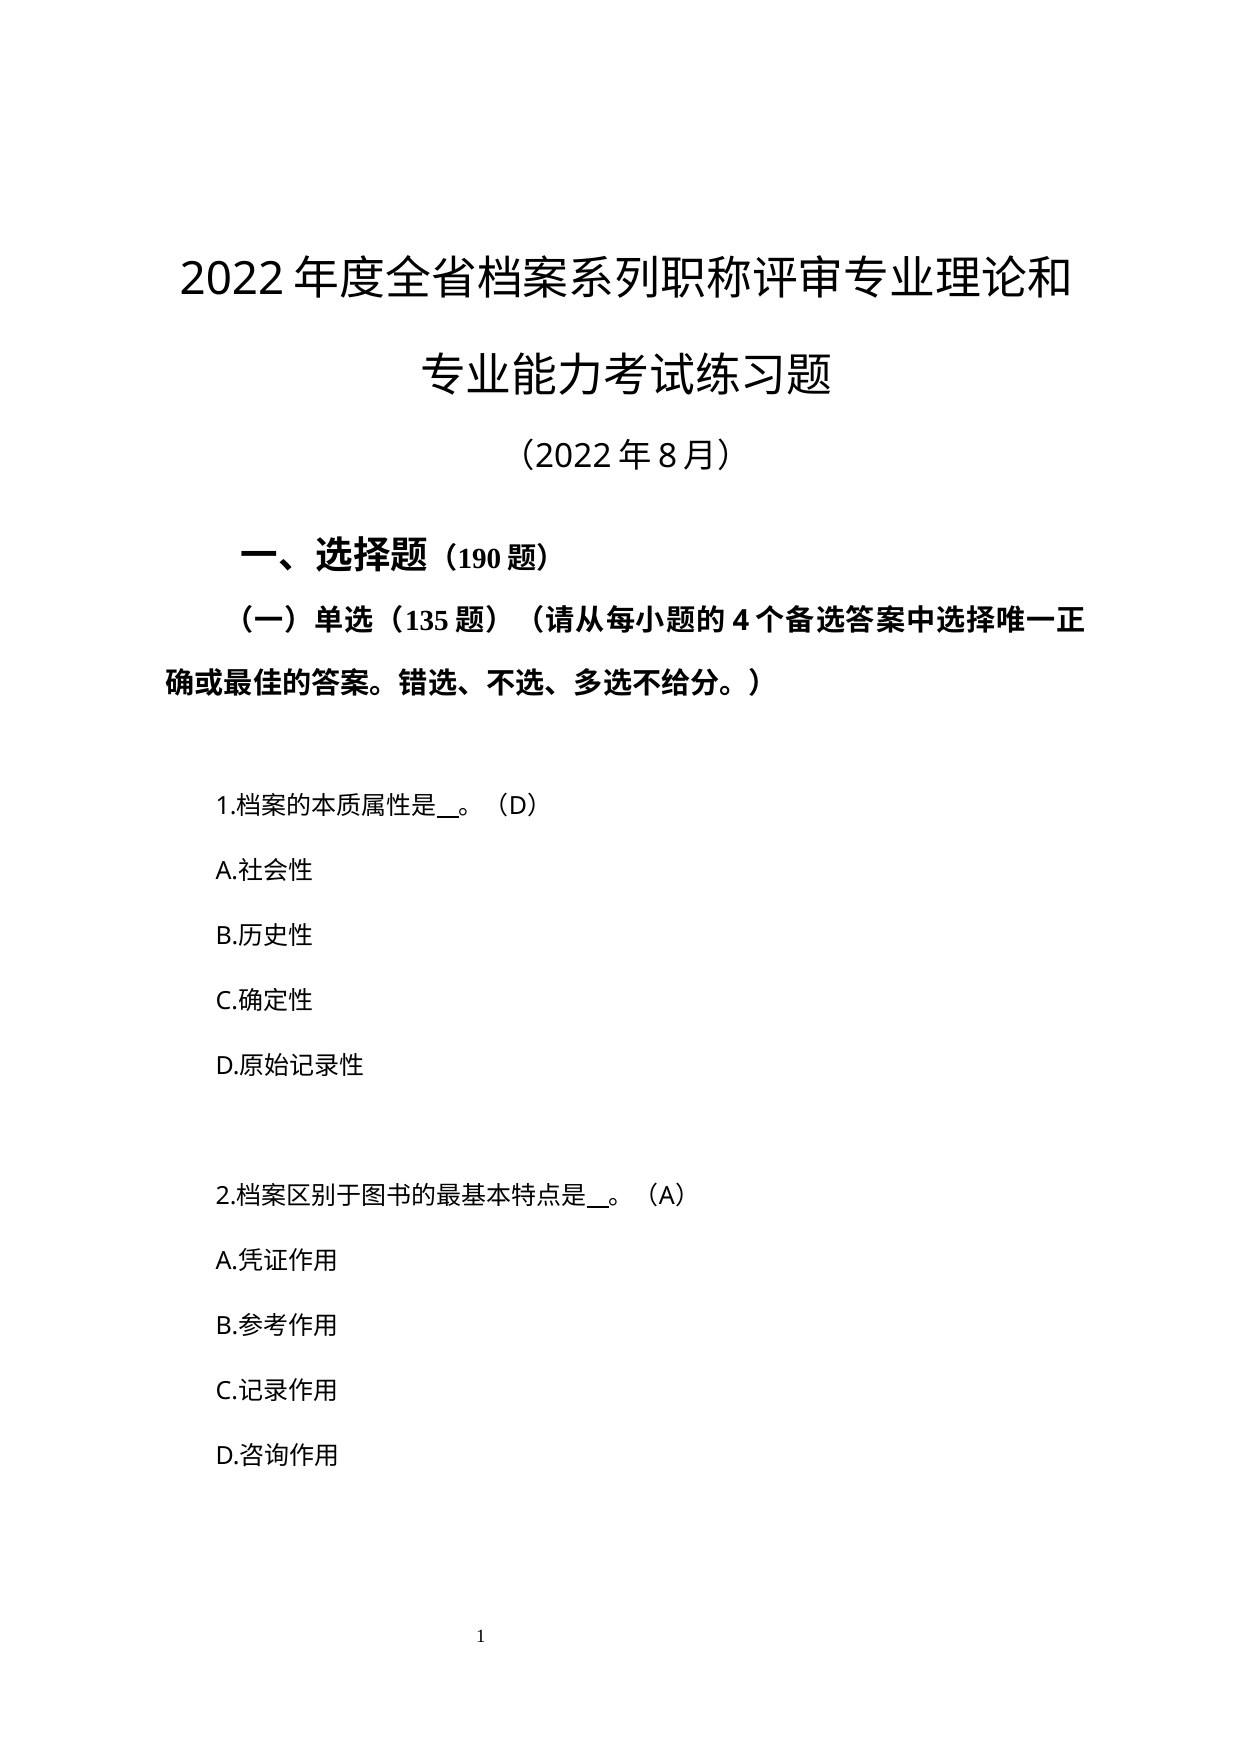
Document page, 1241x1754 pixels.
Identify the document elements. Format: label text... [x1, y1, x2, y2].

text 2022年度全省档案系列职称评审专业理论和专业能力考试练习题 [165, 226, 1087, 421]
text 2.档案区别于图书的最基本特点是 。（A） [165, 1161, 1087, 1226]
text 1.档案的本质属性是 。（D） [165, 771, 1087, 836]
text C.确定性 [165, 966, 1087, 1031]
subtitle （一）单选（135题）（请从每小题的4个备选答案中选择唯一正确或最佳的答案。错选、不选、多选不给分。） [165, 581, 1087, 706]
text 一、选择题（190题） [165, 518, 1087, 581]
text B.参考作用 [165, 1291, 1087, 1356]
text D.咨询作用 [165, 1421, 1087, 1486]
text A.凭证作用 [165, 1226, 1087, 1291]
text B.历史性 [165, 901, 1087, 966]
text （2022年8月） [165, 421, 1087, 486]
text D.原始记录性 [165, 1031, 1087, 1096]
text C.记录作用 [165, 1356, 1087, 1421]
text A.社会性 [165, 836, 1087, 901]
